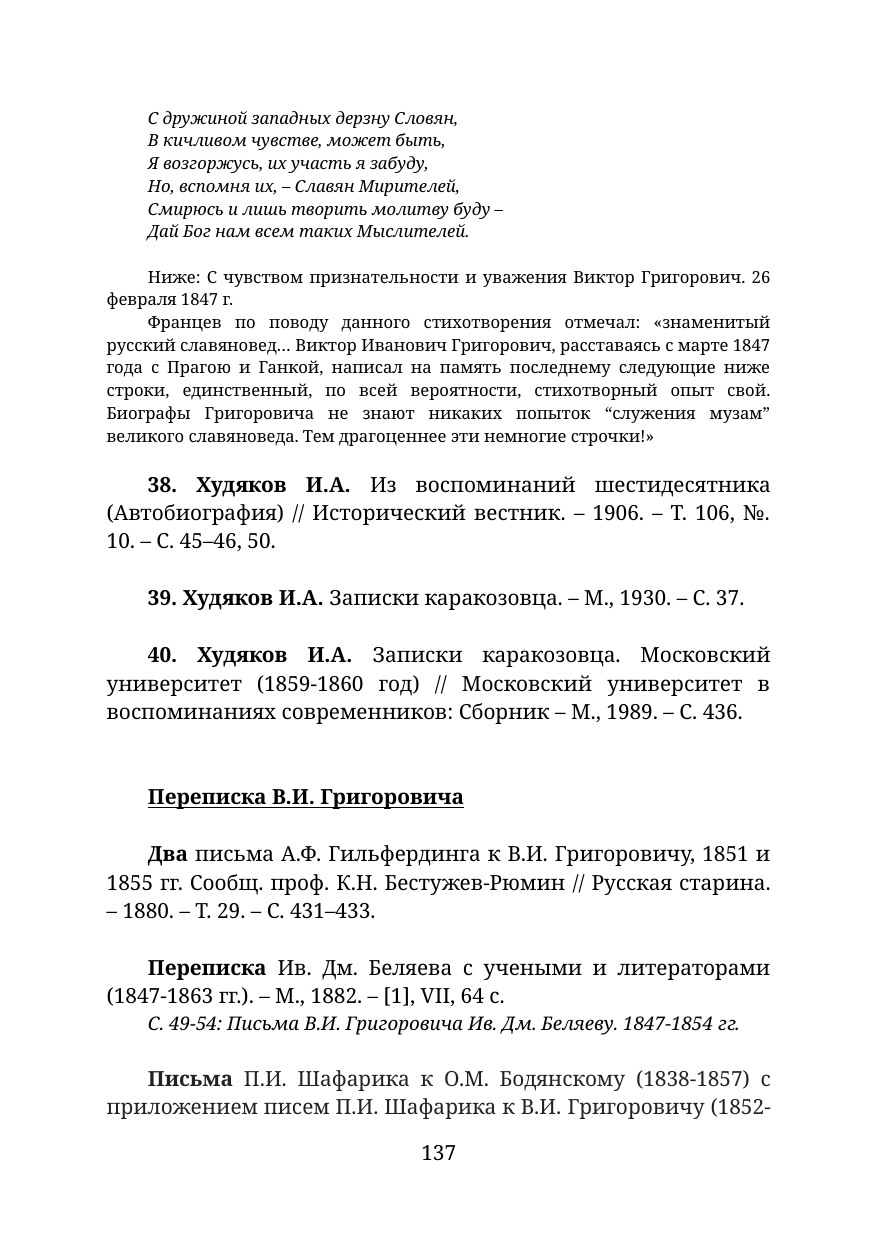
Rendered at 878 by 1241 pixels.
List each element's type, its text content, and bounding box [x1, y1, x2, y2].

text Переписка Ив. Дм. Беляева с учеными и литераторами (1847-1863 гг.). – М., 1882. – [1], VII, 64 с. [106, 953, 771, 1010]
text Переписка В.И. Григоровича [106, 782, 771, 811]
text Два письма А.Ф. Гильфердинга к В.И. Григоровичу, 1851 и 1855 гг. Сообщ. проф. К.Н. Бестужев-Рюмин // Русская старина. – 1880. – Т. 29. – С. 431–433. [106, 839, 771, 925]
text Смирюсь и лишь творить молитву буду – [106, 197, 771, 220]
text С дружиной западных дерзну Словян, [106, 106, 771, 129]
text 38. Худяков И.А. Из воспоминаний шестидесятника (Автобиография) // Исторический вестник. – 1906. – Т. 106, №. 10. – С. 45–46, 50. [106, 470, 771, 555]
text Я возгоржусь, их участь я забуду, [106, 152, 771, 174]
text Ниже: С чувством признательности и уважения Виктор Григорович. 26 февраля 1847 г. [106, 265, 771, 311]
text Францев по поводу данного стихотворения отмечал: «знаменитый русский славяновед… Виктор Иванович Григорович, расставаясь с марте 1847 года с Прагою и Ганкой, написал на память последнему следующие ниже строки, единственный, по всей вероятности, стихотворный опыт свой. Биографы Григоровича не знают никаких попыток “служения музам” великого славяноведа. Тем драгоценнее эти немногие строчки!» [106, 311, 771, 447]
text С. 49-54: Письма В.И. Григоровича Ив. Дм. Беляеву. 1847-1854 гг. [106, 1010, 771, 1036]
text Дай Бог нам всем таких Мыслителей. [106, 220, 771, 243]
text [106, 1064, 771, 1121]
text Но, вспомня их, – Славян Мирителей, [106, 174, 771, 197]
text 39. Худяков И.А. Записки каракозовца. – М., 1930. – С. 37. [106, 583, 771, 612]
text В кичливом чувстве, может быть, [106, 129, 771, 152]
text 40. Худяков И.А. Записки каракозовца. Московский университет (1859-1860 год) // Московский университет в воспоминаниях современников: Сборник – М., 1989. – С. 436. [106, 640, 771, 726]
